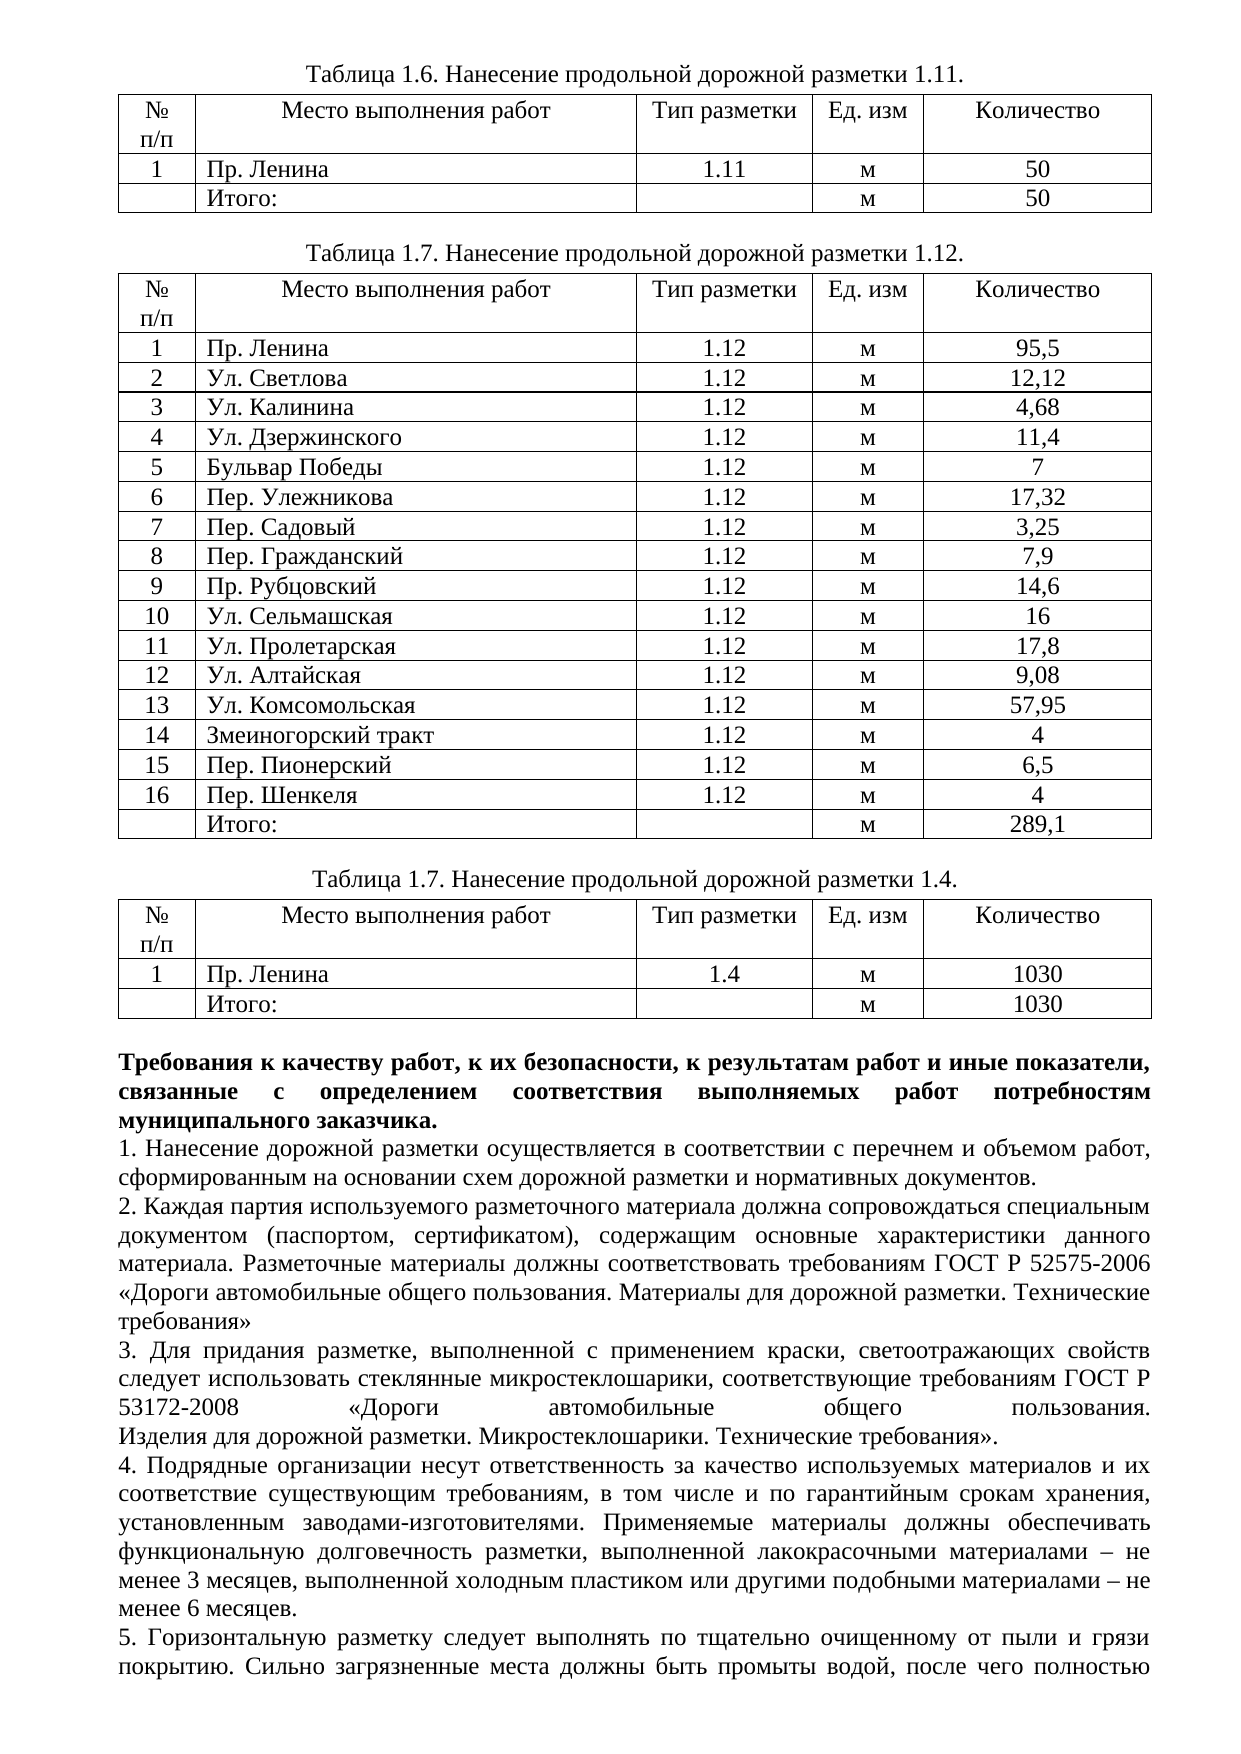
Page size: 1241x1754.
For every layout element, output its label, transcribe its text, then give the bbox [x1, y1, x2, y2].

table_cell м [813, 452, 923, 481]
table_cell 1.12 [637, 393, 812, 421]
table_cell Пер. Пионерский [196, 750, 636, 779]
table_cell 50 [924, 154, 1151, 182]
table_cell 1.11 [637, 154, 812, 182]
table_cell [119, 184, 195, 212]
table_cell Ул. Алтайская [196, 661, 636, 689]
table_cell м [813, 601, 923, 630]
table_cell [119, 810, 195, 838]
table_cell 50 [924, 184, 1151, 212]
table_cell 14,6 [924, 571, 1151, 600]
table_cell 12,12 [924, 363, 1151, 391]
table_cell 1 [119, 154, 195, 182]
table_cell м [813, 661, 923, 689]
table_cell 13 [119, 690, 195, 719]
table_cell 11 [119, 631, 195, 659]
table_cell м [813, 154, 923, 182]
table_cell м [813, 690, 923, 719]
table_cell 8 [119, 541, 195, 570]
table_cell Ул. Комсомольская [196, 690, 636, 719]
table_header № п/п [119, 274, 195, 332]
table_header № п/п [119, 900, 195, 958]
text 3. Для придания разметке, выполненной с применением краски, светоотражающих свойств следует использовать стеклянные микростеклошарики, соответствующие требованиям ГОСТ Р 53172-2008 «Дороги автомобильные общего пользования. Изделия для дорожной разметки. Микростеклошарики. Технические требования». [118, 1335, 1152, 1450]
table_cell 4,68 [924, 393, 1151, 421]
table_cell 5 [119, 452, 195, 481]
table_cell 3,25 [924, 512, 1151, 540]
table_cell Итого: [196, 989, 636, 1017]
table_cell 1.12 [637, 363, 812, 391]
table_cell 1.12 [637, 541, 812, 570]
text 1. Нанесение дорожной разметки осуществляется в соответствии с перечнем и объемом работ, сформированным на основании схем дорожной разметки и нормативных документов. [118, 1133, 1152, 1191]
table_cell 4 [924, 780, 1151, 808]
table_header Количество [924, 274, 1151, 332]
table_cell Итого: [196, 184, 636, 212]
table_cell м [813, 512, 923, 540]
text Таблица 1.6. Нанесение продольной дорожной разметки 1.11. [118, 59, 1152, 88]
table_cell Ул. Сельмашская [196, 601, 636, 630]
table_cell 17,8 [924, 631, 1151, 659]
table_cell м [813, 363, 923, 391]
table_cell [637, 810, 812, 838]
table_cell 95,5 [924, 333, 1151, 362]
table_cell 11,4 [924, 422, 1151, 451]
table_cell 4 [924, 720, 1151, 749]
table_cell Пр. Ленина [196, 154, 636, 182]
text Требования к качеству работ, к их безопасности, к результатам работ и иные показатели, связанные с определением соответствия выполняемых работ потребностям муниципального заказчика. [118, 1047, 1152, 1133]
table_cell 16 [924, 601, 1151, 630]
table_cell 1.12 [637, 601, 812, 630]
table_cell Пр. Рубцовский [196, 571, 636, 600]
table_cell 1.12 [637, 690, 812, 719]
table_cell 1.12 [637, 333, 812, 362]
table_cell 6,5 [924, 750, 1151, 779]
table_cell Змеиногорский тракт [196, 720, 636, 749]
table_cell 57,95 [924, 690, 1151, 719]
table_cell 17,32 [924, 482, 1151, 511]
table_cell 1.12 [637, 452, 812, 481]
text Таблица 1.7. Нанесение продольной дорожной разметки 1.4. [118, 864, 1152, 893]
table_cell м [813, 541, 923, 570]
table_cell [119, 989, 195, 1017]
text 4. Подрядные организации несут ответственность за качество используемых материалов и их соответствие существующим требованиям, в том числе и по гарантийным срокам хранения, установленным заводами-изготовителями. Применяемые материалы должны обеспечивать функциональную долговечность разметки, выполненной лакокрасочными материалами – не менее 3 месяцев, выполненной холодным пластиком или другими подобными материалами – не менее 6 месяцев. [118, 1450, 1152, 1622]
table_cell 7,9 [924, 541, 1151, 570]
table_cell 1.12 [637, 661, 812, 689]
table_header Количество [924, 900, 1151, 958]
table_cell Пер. Улежникова [196, 482, 636, 511]
table_cell м [813, 780, 923, 808]
table_header № п/п [119, 95, 195, 153]
table_header Место выполнения работ [196, 900, 636, 958]
table_cell 289,1 [924, 810, 1151, 838]
table_cell 7 [119, 512, 195, 540]
table_cell Пр. Ленина [196, 959, 636, 988]
table_cell Ул. Калинина [196, 393, 636, 421]
table_cell м [813, 571, 923, 600]
table_cell 7 [924, 452, 1151, 481]
table_header Ед. изм [813, 274, 923, 332]
table_cell Бульвар Победы [196, 452, 636, 481]
table_cell Пр. Ленина [196, 333, 636, 362]
table_cell 16 [119, 780, 195, 808]
table_cell Пер. Шенкеля [196, 780, 636, 808]
table_cell Пер. Садовый [196, 512, 636, 540]
table_cell 3 [119, 393, 195, 421]
table_cell 1.4 [637, 959, 812, 988]
table_cell 2 [119, 363, 195, 391]
table_cell 6 [119, 482, 195, 511]
table_cell м [813, 989, 923, 1017]
table_cell 1.12 [637, 750, 812, 779]
table_cell Пер. Гражданский [196, 541, 636, 570]
table_cell 10 [119, 601, 195, 630]
text Таблица 1.7. Нанесение продольной дорожной разметки 1.12. [118, 238, 1152, 267]
table_cell м [813, 720, 923, 749]
table_cell м [813, 422, 923, 451]
table_cell 1030 [924, 989, 1151, 1017]
table_cell 1.12 [637, 571, 812, 600]
table_cell Ул. Пролетарская [196, 631, 636, 659]
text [118, 1622, 1152, 1680]
table_header Место выполнения работ [196, 274, 636, 332]
table_cell 14 [119, 720, 195, 749]
table_cell м [813, 393, 923, 421]
table_cell 1.12 [637, 631, 812, 659]
table_header Тип разметки [637, 274, 812, 332]
table_cell 1.12 [637, 512, 812, 540]
table_cell 1.12 [637, 422, 812, 451]
text 2. Каждая партия используемого разметочного материала должна сопровождаться специальным документом (паспортом, сертификатом), содержащим основные характеристики данного материала. Разметочные материалы должны соответствовать требованиям ГОСТ Р 52575-2006 «Дороги автомобильные общего пользования. Материалы для дорожной разметки. Технические требования» [118, 1191, 1152, 1335]
table_cell 9 [119, 571, 195, 600]
table_header Ед. изм [813, 900, 923, 958]
table_cell 1.12 [637, 482, 812, 511]
table_cell Ул. Светлова [196, 363, 636, 391]
table_cell 4 [119, 422, 195, 451]
table_cell м [813, 184, 923, 212]
table_cell 1.12 [637, 780, 812, 808]
table_cell 15 [119, 750, 195, 779]
table_header Тип разметки [637, 95, 812, 153]
table_header Ед. изм [813, 95, 923, 153]
table_cell 1.12 [637, 720, 812, 749]
table_cell м [813, 750, 923, 779]
table_cell м [813, 482, 923, 511]
table_cell [637, 989, 812, 1017]
table_cell м [813, 810, 923, 838]
table_header Количество [924, 95, 1151, 153]
table_cell Итого: [196, 810, 636, 838]
table_cell м [813, 631, 923, 659]
table_cell 1030 [924, 959, 1151, 988]
table_cell 9,08 [924, 661, 1151, 689]
table_cell [637, 184, 812, 212]
table_cell 1 [119, 959, 195, 988]
table_cell Ул. Дзержинского [196, 422, 636, 451]
table_cell 1 [119, 333, 195, 362]
table_cell м [813, 333, 923, 362]
table_header Тип разметки [637, 900, 812, 958]
table_header Место выполнения работ [196, 95, 636, 153]
table_cell 12 [119, 661, 195, 689]
table_cell м [813, 959, 923, 988]
